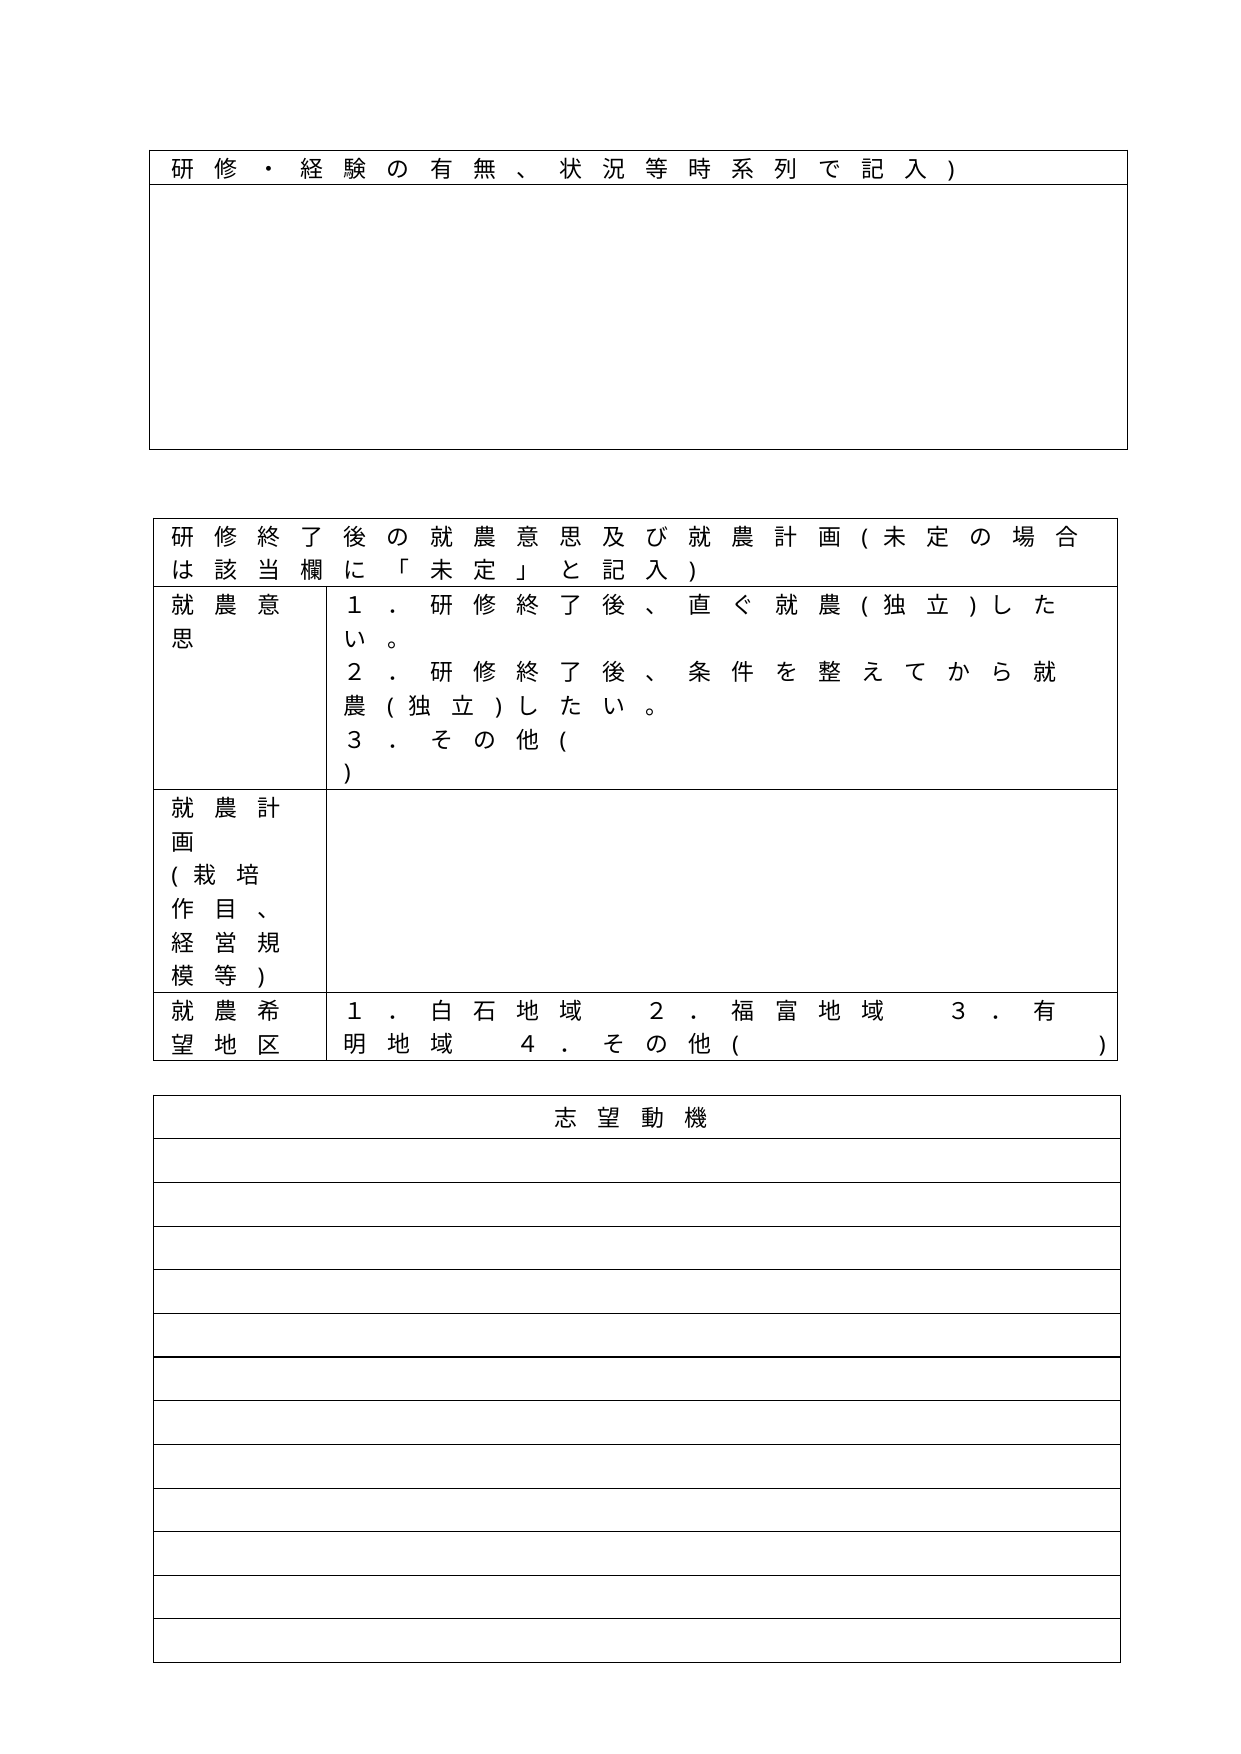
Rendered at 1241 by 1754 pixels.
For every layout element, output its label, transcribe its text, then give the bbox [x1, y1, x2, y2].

table_cell [154, 1358, 1120, 1400]
table_cell [154, 1576, 1120, 1618]
table_cell [154, 1183, 1120, 1226]
table_cell [154, 1401, 1120, 1444]
table_header 研修終了後の就農意思及び就農計画(未定の場合は該当欄に「未定」と記入) [154, 519, 1117, 586]
table_cell [154, 1532, 1120, 1575]
table_cell [327, 790, 1117, 992]
table_header 志望動機 [154, 1096, 1120, 1138]
table_cell [154, 1314, 1120, 1356]
table_cell [150, 185, 1127, 449]
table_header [150, 151, 1127, 184]
table_cell [154, 1270, 1120, 1313]
table_cell [154, 1489, 1120, 1531]
table_cell １．白石地域 ２．福富地域 ３．有明地域 ４．その他( ) [327, 993, 1117, 1060]
table_cell 就農計画 (栽培作目、経営規模等) [154, 790, 326, 992]
table_cell 就農希望地区 [154, 993, 326, 1060]
table_cell [154, 1227, 1120, 1269]
table_cell [154, 1139, 1120, 1182]
table_cell 就農意思 [154, 587, 326, 789]
table_cell [154, 1619, 1120, 1662]
table_cell [154, 1445, 1120, 1487]
table_cell １．研修終了後、直ぐ就農(独立)したい。 ２．研修終了後、条件を整えてから就農(独立)したい。 ３．その他( ) [327, 587, 1117, 789]
